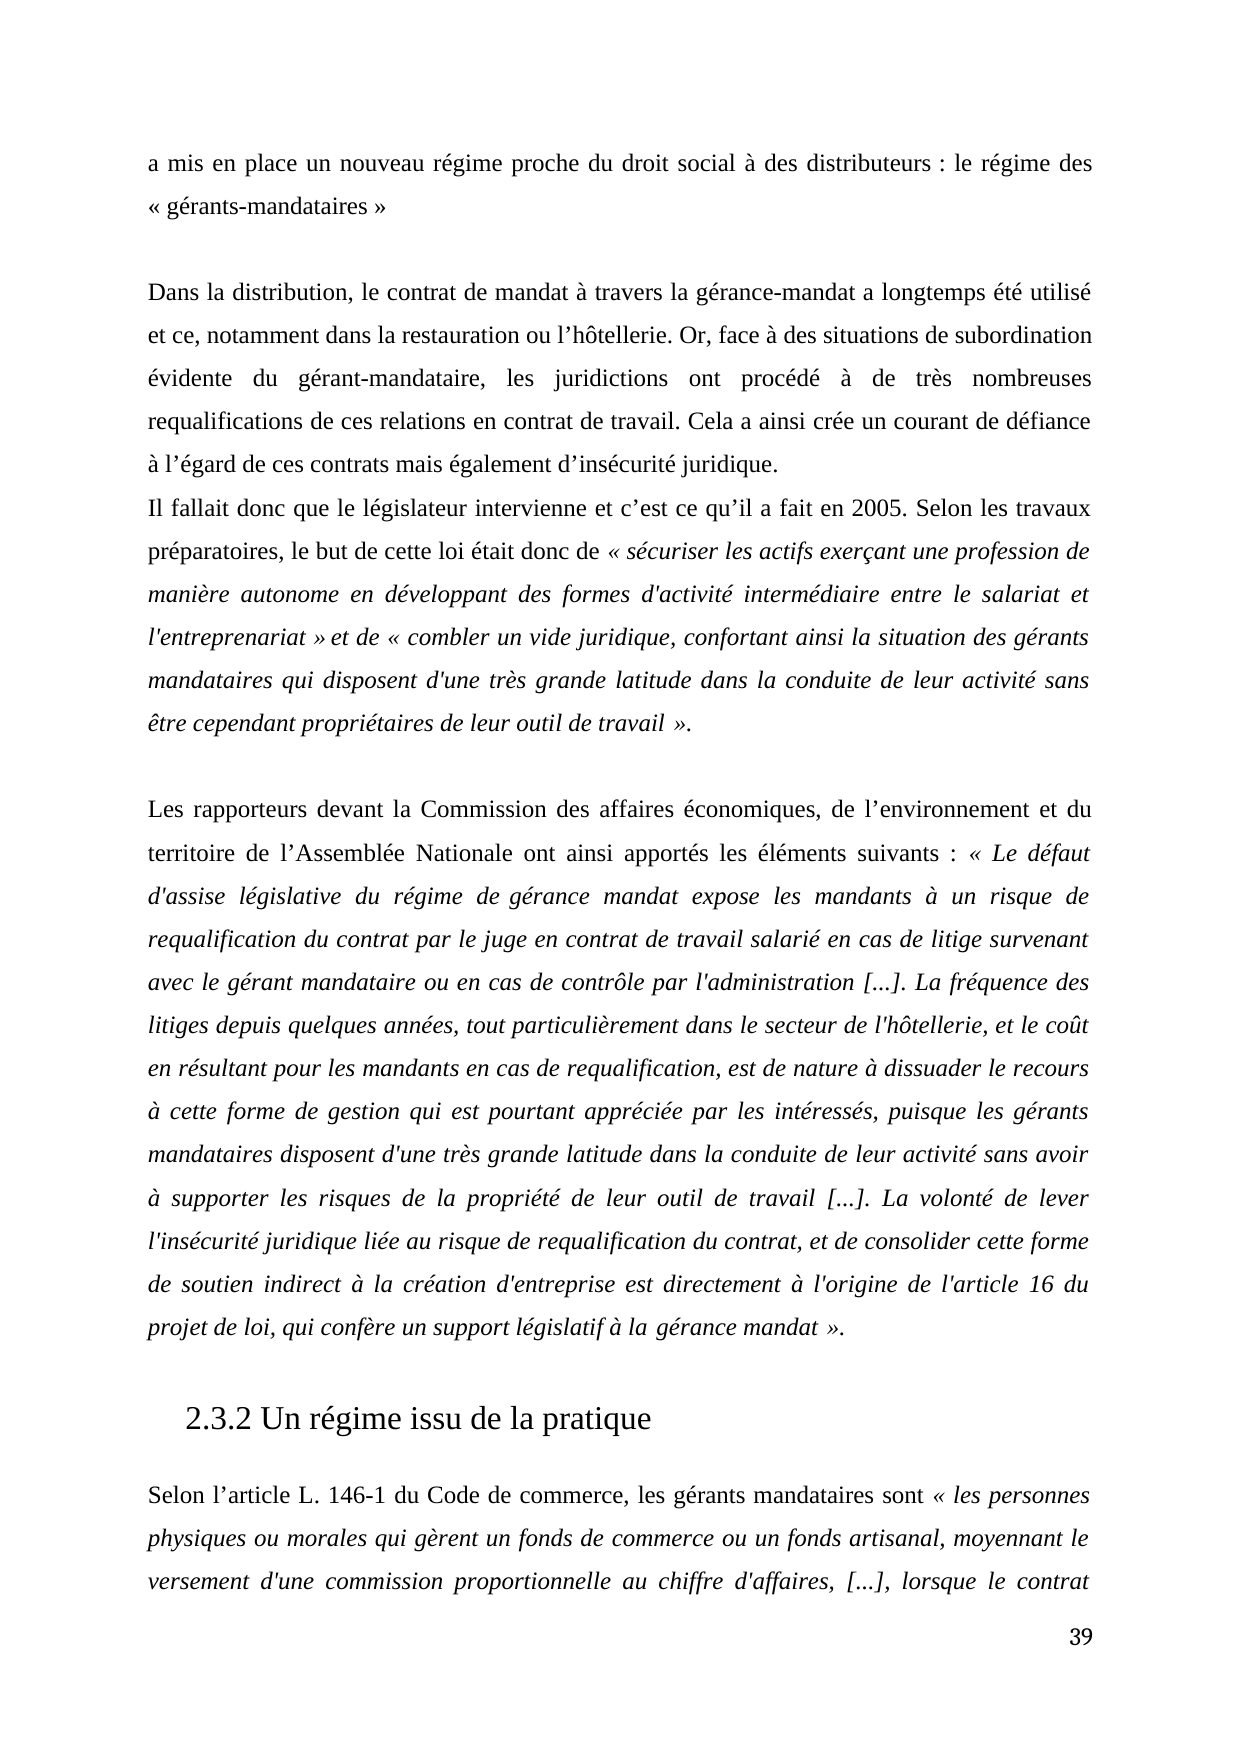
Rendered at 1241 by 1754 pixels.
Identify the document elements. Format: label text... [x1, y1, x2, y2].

text Les rapporteurs devant la Commission des affaires économiques, de l’environnement et du territoire de l’Assemblée Nationale ont ainsi apportés les éléments suivants : « Le défaut d'assise législative du régime de gérance mandat expose les mandants à un risque de requalification du contrat par le juge en contrat de travail salarié en cas de litige survenant avec le gérant mandataire ou en cas de contrôle par l'administration [...]. La fréquence des litiges depuis quelques années, tout particulièrement dans le secteur de l'hôtellerie, et le coût en résultant pour les mandants en cas de requalification, est de nature à dissuader le recours à cette forme de gestion qui est pourtant appréciée par les intéressés, puisque les gérants mandataires disposent d'une très grande latitude dans la conduite de leur activité sans avoir à supporter les risques de la propriété de leur outil de travail [...]. La volonté de lever l'insécurité juridique liée au risque de requalification du contrat, et de consolider cette forme de soutien indirect à la création d'entreprise est directement à l'origine de l'article 16 du projet de loi, qui confère un support législatif à la gérance mandat ». [148, 794, 1093, 1341]
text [148, 1480, 1093, 1595]
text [148, 148, 1093, 219]
text Il fallait donc que le législateur intervienne et c’est ce qu’il a fait en 2005. Selon les travaux préparatoires, le but de cette loi était donc de « sécuriser les actifs exerçant une profession de manière autonome en développant des formes d'activité intermédiaire entre le salariat et l'entreprenariat » et de « combler un vide juridique, confortant ainsi la situation des gérants mandataires qui disposent d'une très grande latitude dans la conduite de leur activité sans être cependant propriétaires de leur outil de travail ». [148, 493, 1093, 737]
text Un régime issu de la pratique [185, 1398, 1093, 1437]
text Dans la distribution, le contrat de mandat à travers la gérance-mandat a longtemps été utilisé et ce, notamment dans la restauration ou l’hôtellerie. Or, face à des situations de subordination évidente du gérant-mandataire, les juridictions ont procédé à de très nombreuses requalifications de ces relations en contrat de travail. Cela a ainsi crée un courant de défiance à l’égard de ces contrats mais également d’insécurité juridique. [148, 277, 1093, 478]
